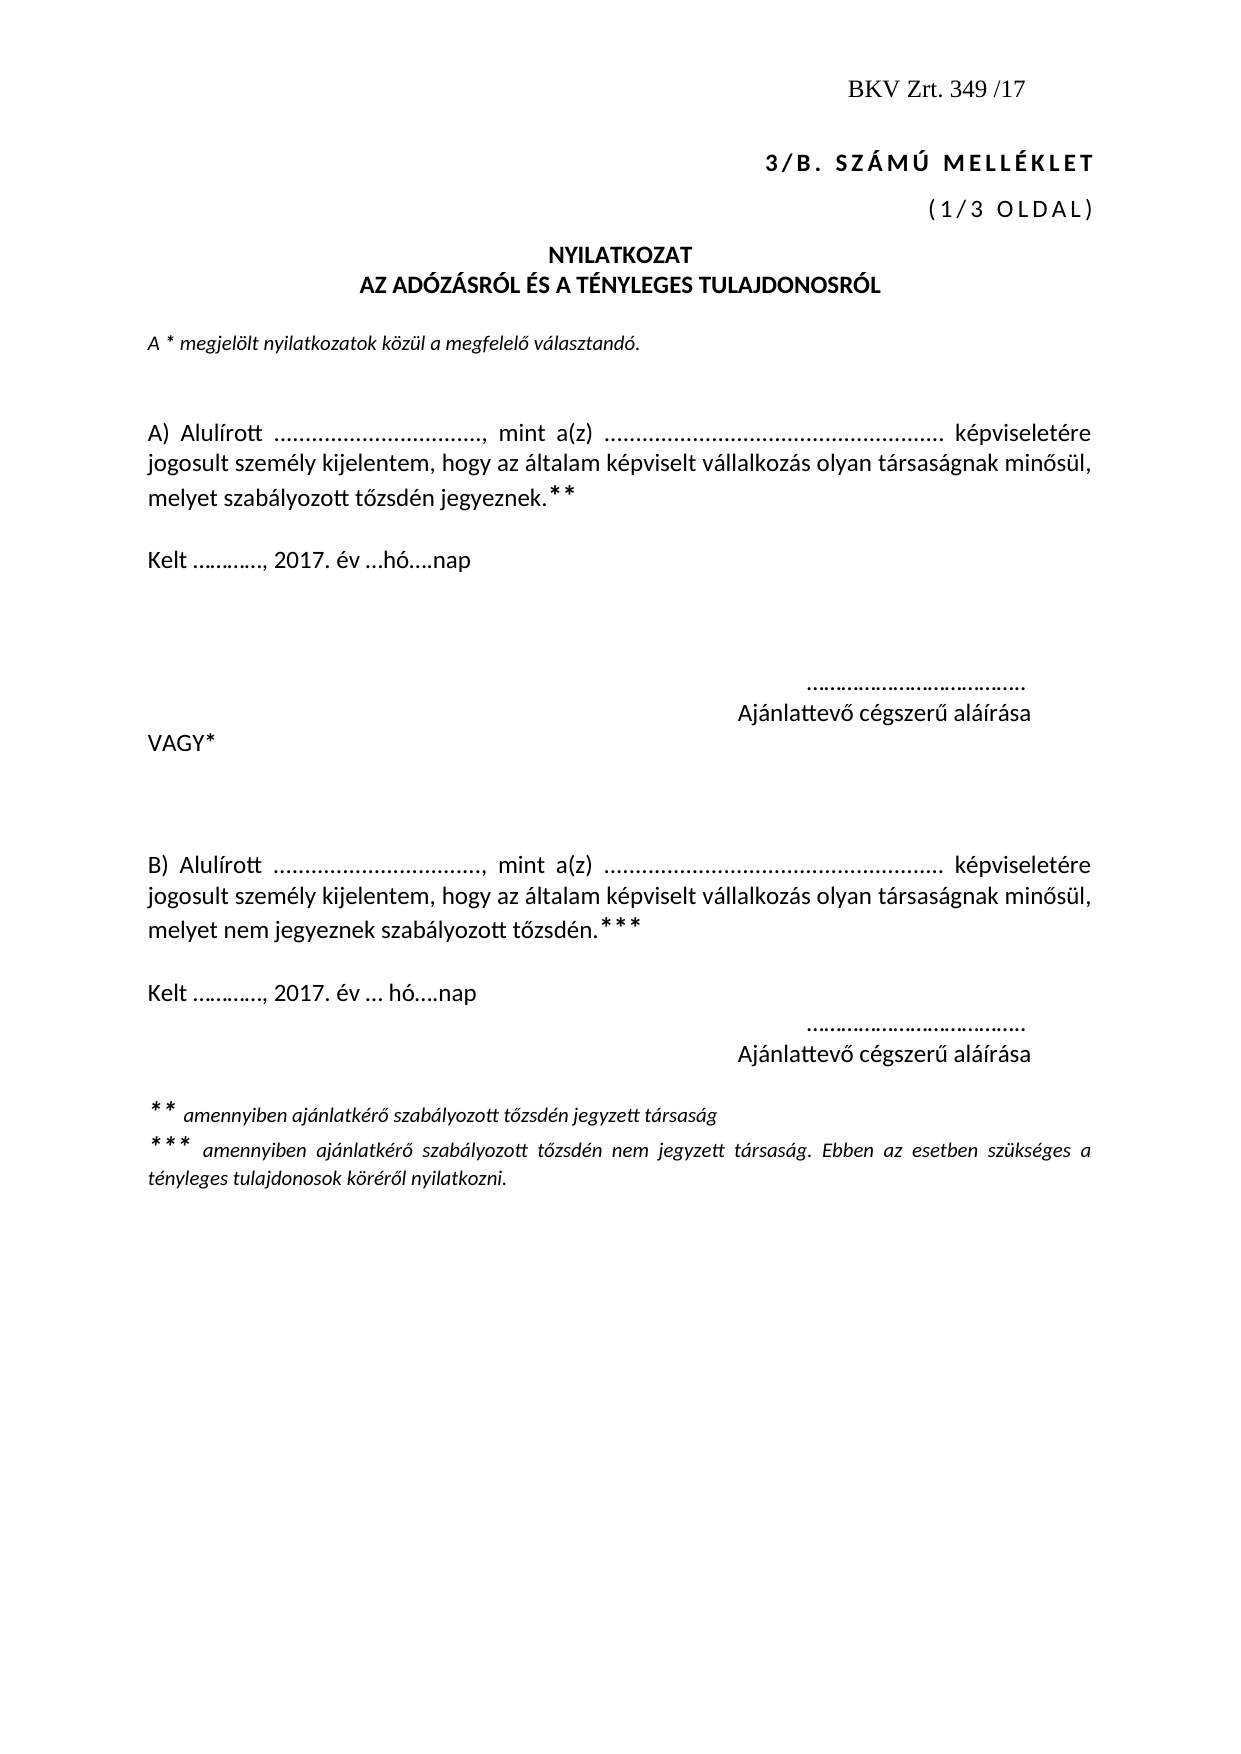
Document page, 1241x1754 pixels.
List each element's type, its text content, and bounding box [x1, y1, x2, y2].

text *** amennyiben ajánlatkérő szabályozott tőzsdén nem jegyzett társaság. Ebben az esetben szükséges a tényleges tulajdonosok köréről nyilatkozni. [148, 1129, 1093, 1190]
text nYILATKOZAT [148, 239, 1093, 269]
text Kelt …………, 2017. év …hó….nap [148, 544, 1093, 575]
text VAGY* [148, 727, 1093, 758]
text ** amennyiben ajánlatkérő szabályozott tőzsdén jegyzett társaság [148, 1094, 1093, 1129]
text A * megjelölt nyilatkozatok közül a megfelelő választandó. [148, 331, 1093, 356]
text B) Alulírott ................................., mint a(z) ...................................................... képviseletére jogosult személy kijelentem, hogy az általam képviselt vállalkozás olyan társaságnak minősül, melyet nem jegyeznek szabályozott tőzsdén.*** [148, 849, 1093, 946]
text az adózásról és a tényleges tulajdonosról [148, 269, 1093, 300]
text ……………………………….. [148, 666, 1093, 697]
text ……………………………….. [148, 1007, 1093, 1038]
text Ajánlattevő cégszerű aláírása [664, 697, 1093, 727]
text Ajánlattevő cégszerű aláírása [664, 1038, 1093, 1068]
text A) Alulírott ................................., mint a(z) ...................................................... képviseletére jogosult személy kijelentem, hogy az általam képviselt vállalkozás olyan társaságnak minősül, melyet szabályozott tőzsdén jegyeznek.** [148, 417, 1093, 514]
subtitle (1/3 oldal) [148, 193, 1093, 224]
text 3/B. számú melléklet [148, 148, 1093, 178]
text Kelt …………, 2017. év … hó….nap [148, 977, 1093, 1007]
